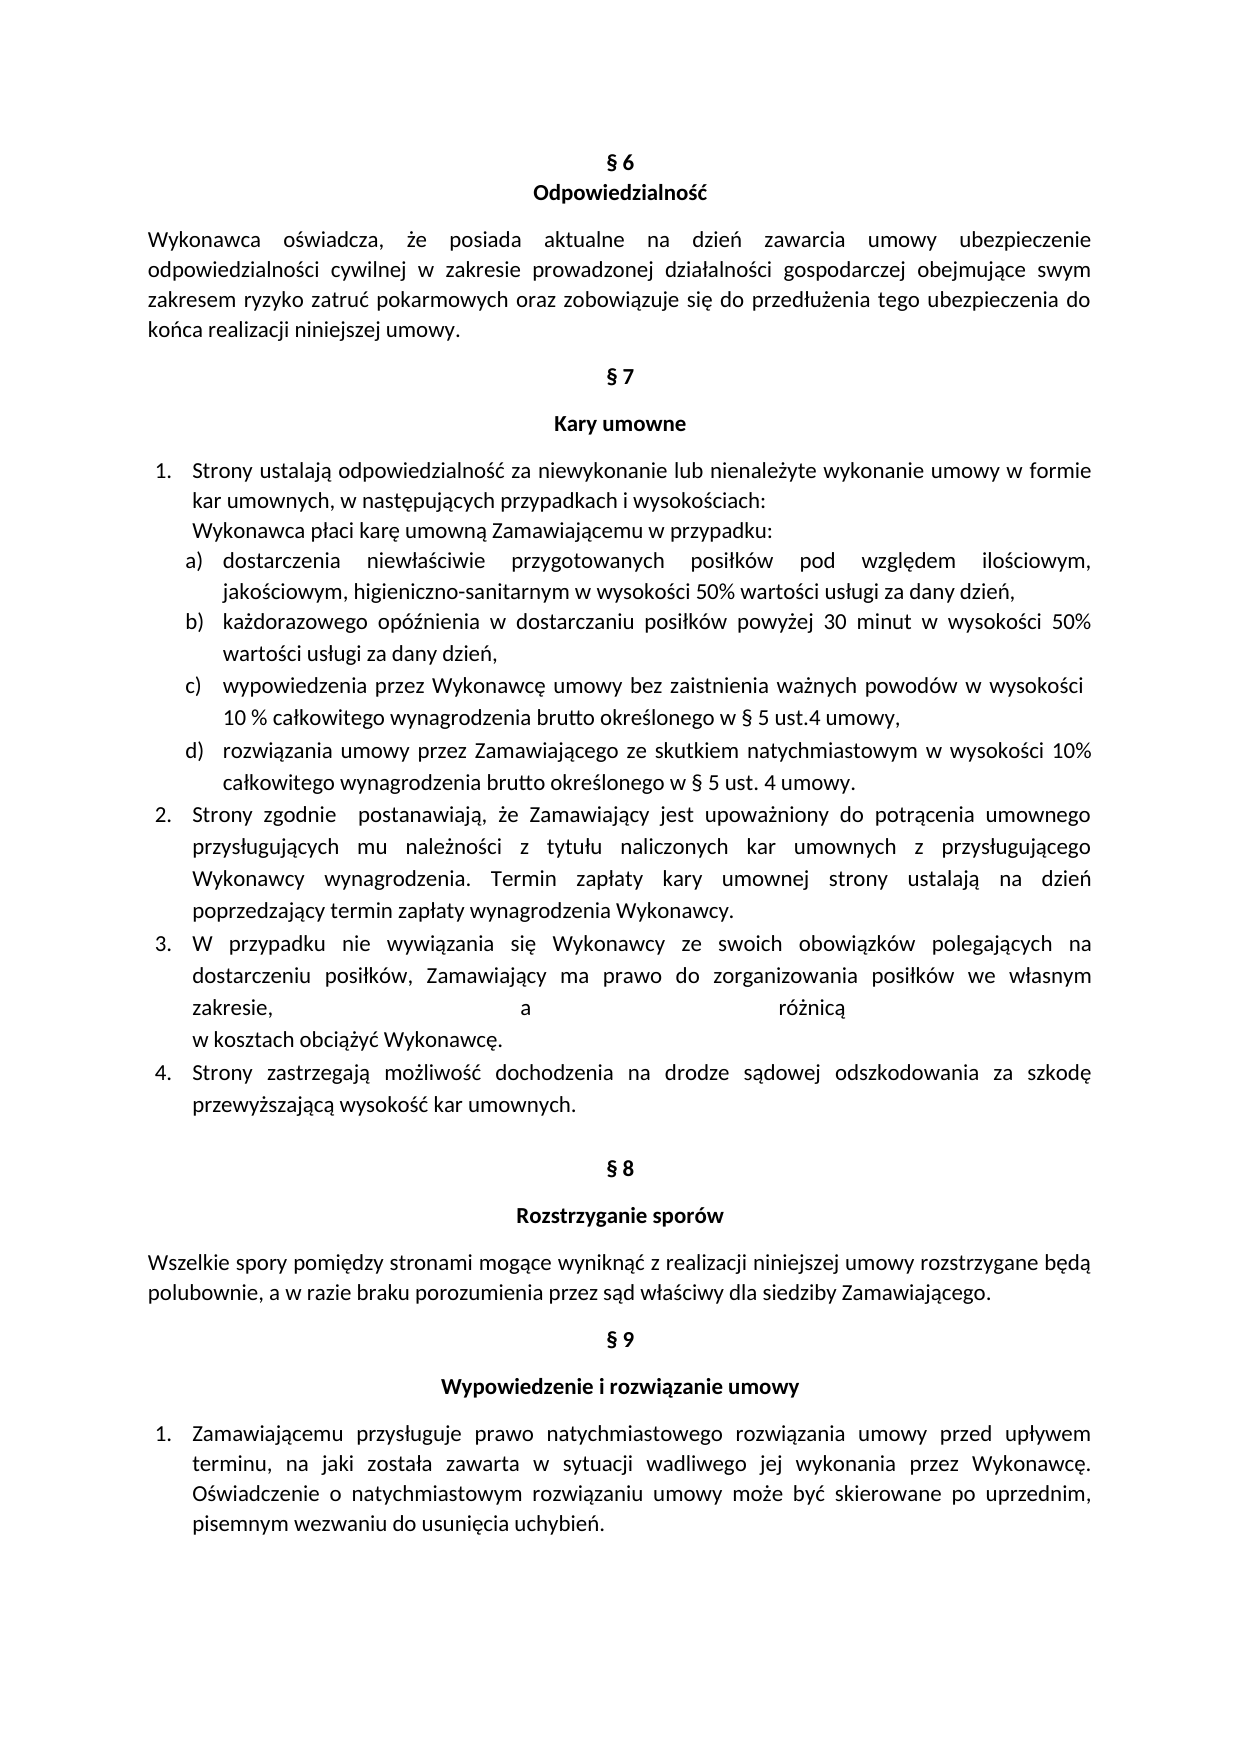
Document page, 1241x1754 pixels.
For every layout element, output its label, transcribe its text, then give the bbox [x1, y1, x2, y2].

list Strony zastrzegają możliwość dochodzenia na drodze sądowej odszkodowania za szkodę przewyższającą wysokość kar umownych. [154, 1058, 1093, 1118]
list Zamawiającemu przysługuje prawo natychmiastowego rozwiązania umowy przed upływem terminu, na jaki została zawarta w sytuacji wadliwego jej wykonania przez Wykonawcę. Oświadczenie o natychmiastowym rozwiązaniu umowy może być skierowane po uprzednim, pisemnym wezwaniu do usunięcia uchybień. [154, 1419, 1093, 1537]
list W przypadku nie wywiązania się Wykonawcy ze swoich obowiązków polegających na dostarczeniu posiłków, Zamawiający ma prawo do zorganizowania posiłków we własnym zakresie, a różnicą w kosztach obciążyć Wykonawcę. [154, 929, 1093, 1053]
text Wykonawca płaci karę umowną Zamawiającemu w przypadku: [148, 516, 1093, 544]
text Wypowiedzenie i rozwiązanie umowy [148, 1372, 1093, 1400]
list rozwiązania umowy przez Zamawiającego ze skutkiem natychmiastowym w wysokości 10% całkowitego wynagrodzenia brutto określonego w § 5 ust. 4 umowy. [185, 736, 1093, 796]
text Rozstrzyganie sporów [148, 1201, 1093, 1229]
list Strony zgodnie postanawiają, że Zamawiający jest upoważniony do potrącenia umownego przysługujących mu należności z tytułu naliczonych kar umownych z przysługującego Wykonawcy wynagrodzenia. Termin zapłaty kary umownej strony ustalają na dzień poprzedzający termin zapłaty wynagrodzenia Wykonawcy. [154, 800, 1093, 925]
list każdorazowego opóźnienia w dostarczaniu posiłków powyżej 30 minut w wysokości 50% wartości usługi za dany dzień, [185, 607, 1093, 667]
text § 9 [148, 1325, 1093, 1353]
text § 7 [148, 362, 1093, 390]
text Odpowiedzialność [148, 178, 1093, 206]
text Wszelkie spory pomiędzy stronami mogące wyniknąć z realizacji niniejszej umowy rozstrzygane będą polubownie, a w razie braku porozumienia przez sąd właściwy dla siedziby Zamawiającego. [148, 1248, 1093, 1306]
text § 6 [148, 148, 1093, 176]
list wypowiedzenia przez Wykonawcę umowy bez zaistnienia ważnych powodów w wysokości 10 % całkowitego wynagrodzenia brutto określonego w § 5 ust.4 umowy, [185, 671, 1093, 732]
list Wykonawca oświadcza, że posiada aktualne na dzień zawarcia umowy ubezpieczenie odpowiedzialności cywilnej w zakresie prowadzonej działalności gospodarczej obejmujące swym zakresem ryzyko zatruć pokarmowych oraz zobowiązuje się do przedłużenia tego ubezpieczenia do końca realizacji niniejszej umowy. [148, 225, 1093, 343]
list dostarczenia niewłaściwie przygotowanych posiłków pod względem ilościowym, jakościowym, higieniczno-sanitarnym w wysokości 50% wartości usługi za dany dzień, [185, 547, 1093, 605]
text Kary umowne [148, 409, 1093, 437]
list Strony ustalają odpowiedzialność za niewykonanie lub nienależyte wykonanie umowy w formie kar umownych, w następujących przypadkach i wysokościach: [154, 456, 1093, 514]
text § 8 [148, 1154, 1093, 1182]
